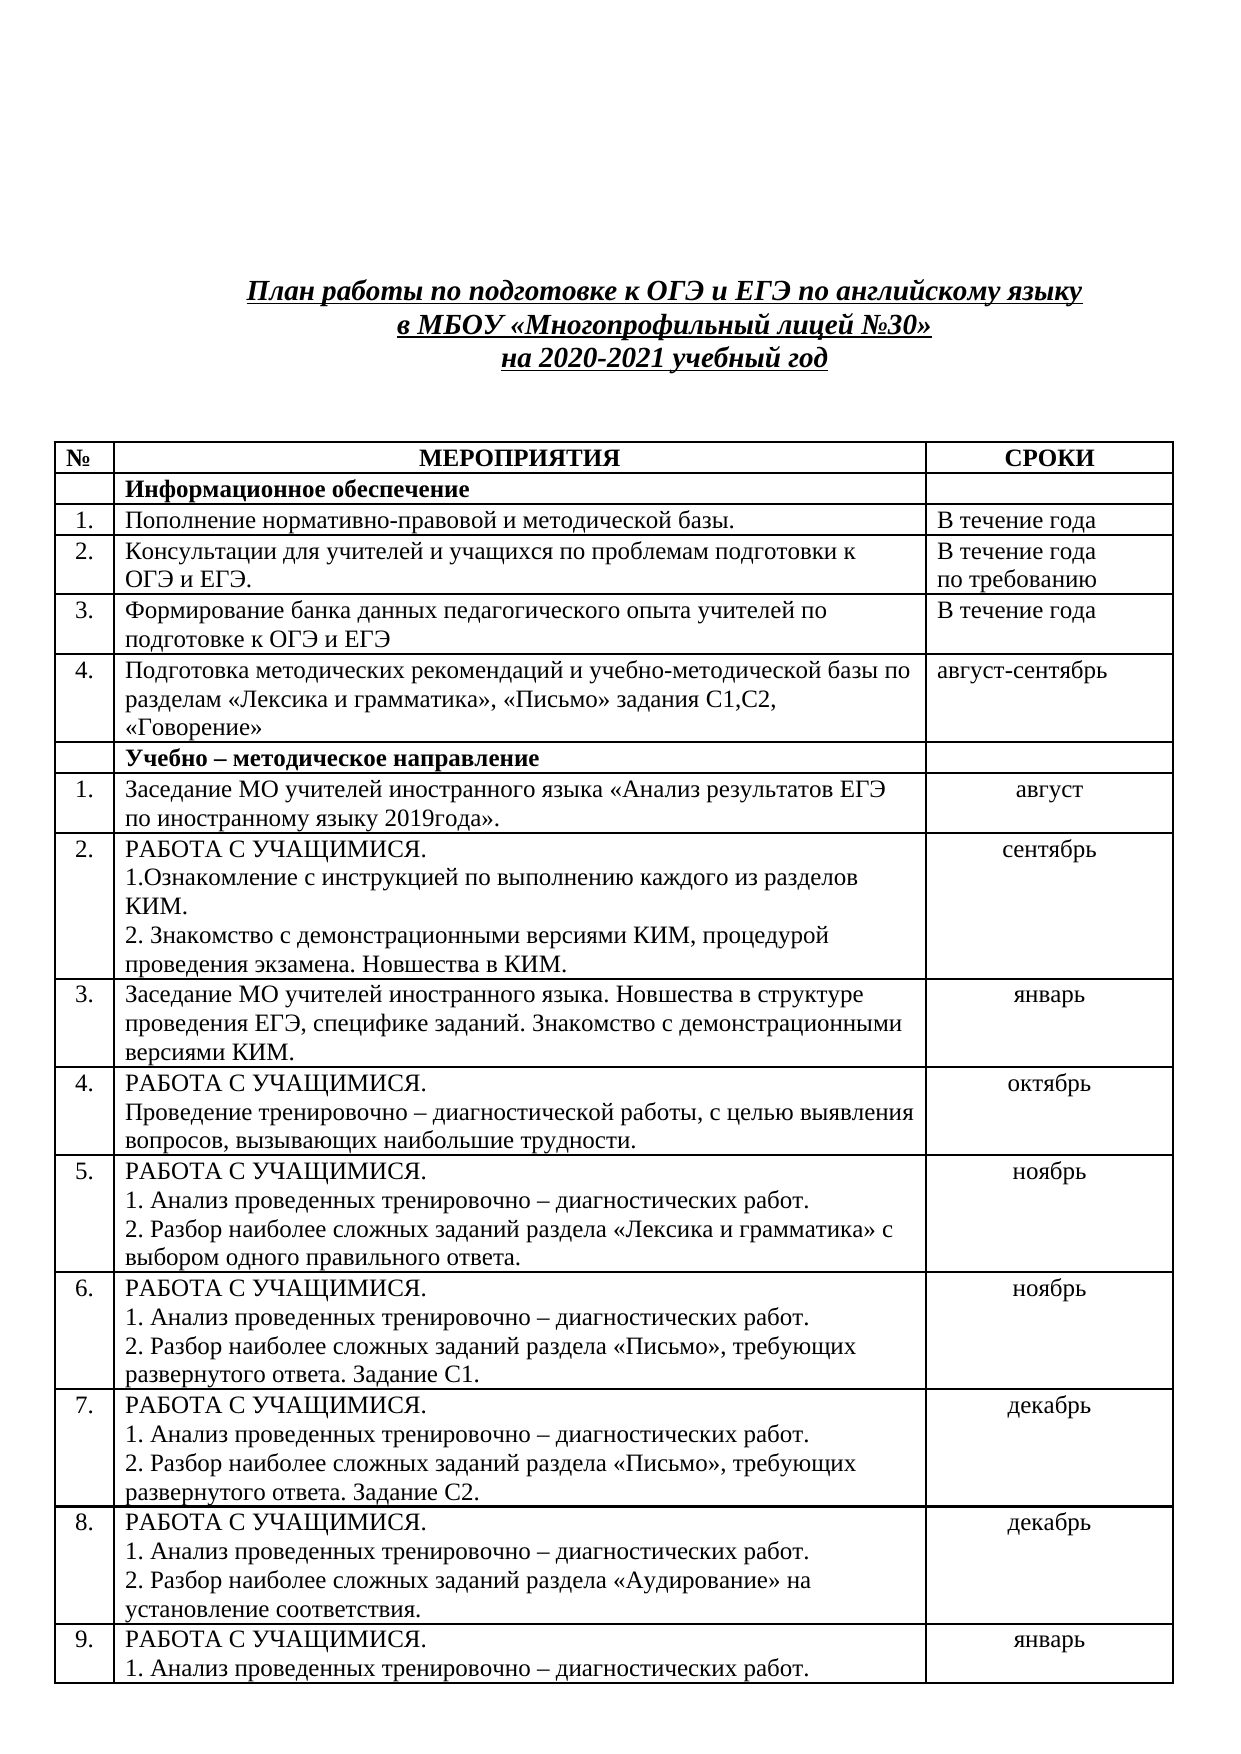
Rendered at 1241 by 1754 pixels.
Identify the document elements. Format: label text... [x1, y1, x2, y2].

table_cell август [927, 774, 1172, 832]
table_cell [927, 743, 1172, 772]
table_cell 5. [56, 1156, 113, 1271]
table_cell РАБОТА С УЧАЩИМИСЯ. 1. Анализ проведенных тренировочно – диагностических работ. 2. Разбор наиболее сложных заданий раздела «Лексика и грамматика» с выбором одного правильного ответа. [115, 1156, 925, 1271]
table_cell РАБОТА С УЧАЩИМИСЯ. 1. Анализ проведенных тренировочно – диагностических работ. 2. Разбор наиболее сложных заданий раздела «Письмо», требующих развернутого ответа. Задание С1. [115, 1273, 925, 1388]
table_cell январь [927, 980, 1172, 1066]
table_cell 1. [56, 774, 113, 832]
table_cell [56, 743, 113, 772]
table_cell 2. [56, 536, 113, 593]
table_cell РАБОТА С УЧАЩИМИСЯ. 1.Ознакомление с инструкцией по выполнению каждого из разделов КИМ. 2. Знакомство с демонстрационными версиями КИМ, процедурой проведения экзамена. Новшества в КИМ. [115, 834, 925, 977]
table_cell В течение года [927, 505, 1172, 534]
table_cell декабрь [927, 1508, 1172, 1622]
text План работы по подготовке к ОГЭ и ЕГЭ по английскому языку в МБОУ «Многопрофильный лицей №30» на 2020-2021 учебный год [177, 273, 1152, 374]
table_cell 3. [56, 595, 113, 653]
table_cell В течение года [927, 595, 1172, 653]
table_cell 3. [56, 980, 113, 1066]
table_cell [927, 474, 1172, 503]
table_cell РАБОТА С УЧАЩИМИСЯ. Проведение тренировочно – диагностической работы, с целью выявления вопросов, вызывающих наибольшие трудности. [115, 1068, 925, 1154]
table_header МЕРОПРИЯТИЯ [115, 443, 925, 472]
table_cell 4. [56, 1068, 113, 1154]
table_cell сентябрь [927, 834, 1172, 977]
table_cell Заседание МО учителей иностранного языка «Анализ результатов ЕГЭ по иностранному языку 2019года». [115, 774, 925, 832]
table_cell Учебно – методическое направление [115, 743, 925, 772]
table_cell 8. [56, 1508, 113, 1622]
table_header СРОКИ [927, 443, 1172, 472]
table_header № [56, 443, 113, 472]
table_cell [115, 1625, 925, 1682]
table_cell ноябрь [927, 1273, 1172, 1388]
table_cell Формирование банка данных педагогического опыта учителей по подготовке к ОГЭ и ЕГЭ [115, 595, 925, 653]
table_cell Пополнение нормативно-правовой и методической базы. [115, 505, 925, 534]
table_cell декабрь [927, 1390, 1172, 1505]
table_cell Подготовка методических рекомендаций и учебно-методической базы по разделам «Лексика и грамматика», «Письмо» задания С1,С2, «Говорение» [115, 655, 925, 741]
table_cell 4. [56, 655, 113, 741]
table_cell 7. [56, 1390, 113, 1505]
table_cell РАБОТА С УЧАЩИМИСЯ. 1. Анализ проведенных тренировочно – диагностических работ. 2. Разбор наиболее сложных заданий раздела «Аудирование» на установление соответствия. [115, 1508, 925, 1622]
table_cell 2. [56, 834, 113, 977]
table_cell Заседание МО учителей иностранного языка. Новшества в структуре проведения ЕГЭ, специфике заданий. Знакомство с демонстрационными версиями КИМ. [115, 980, 925, 1066]
table_cell август-сентябрь [927, 655, 1172, 741]
table_cell октябрь [927, 1068, 1172, 1154]
table_cell 6. [56, 1273, 113, 1388]
table_cell РАБОТА С УЧАЩИМИСЯ. 1. Анализ проведенных тренировочно – диагностических работ. 2. Разбор наиболее сложных заданий раздела «Письмо», требующих развернутого ответа. Задание С2. [115, 1390, 925, 1505]
table_cell Консультации для учителей и учащихся по проблемам подготовки к ОГЭ и ЕГЭ. [115, 536, 925, 593]
table_cell В течение года по требованию [927, 536, 1172, 593]
table_cell 9. [56, 1625, 113, 1682]
table_cell ноябрь [927, 1156, 1172, 1271]
table_cell январь [927, 1625, 1172, 1682]
table_cell Информационное обеспечение [115, 474, 925, 503]
table_cell [56, 474, 113, 503]
table_cell 1. [56, 505, 113, 534]
